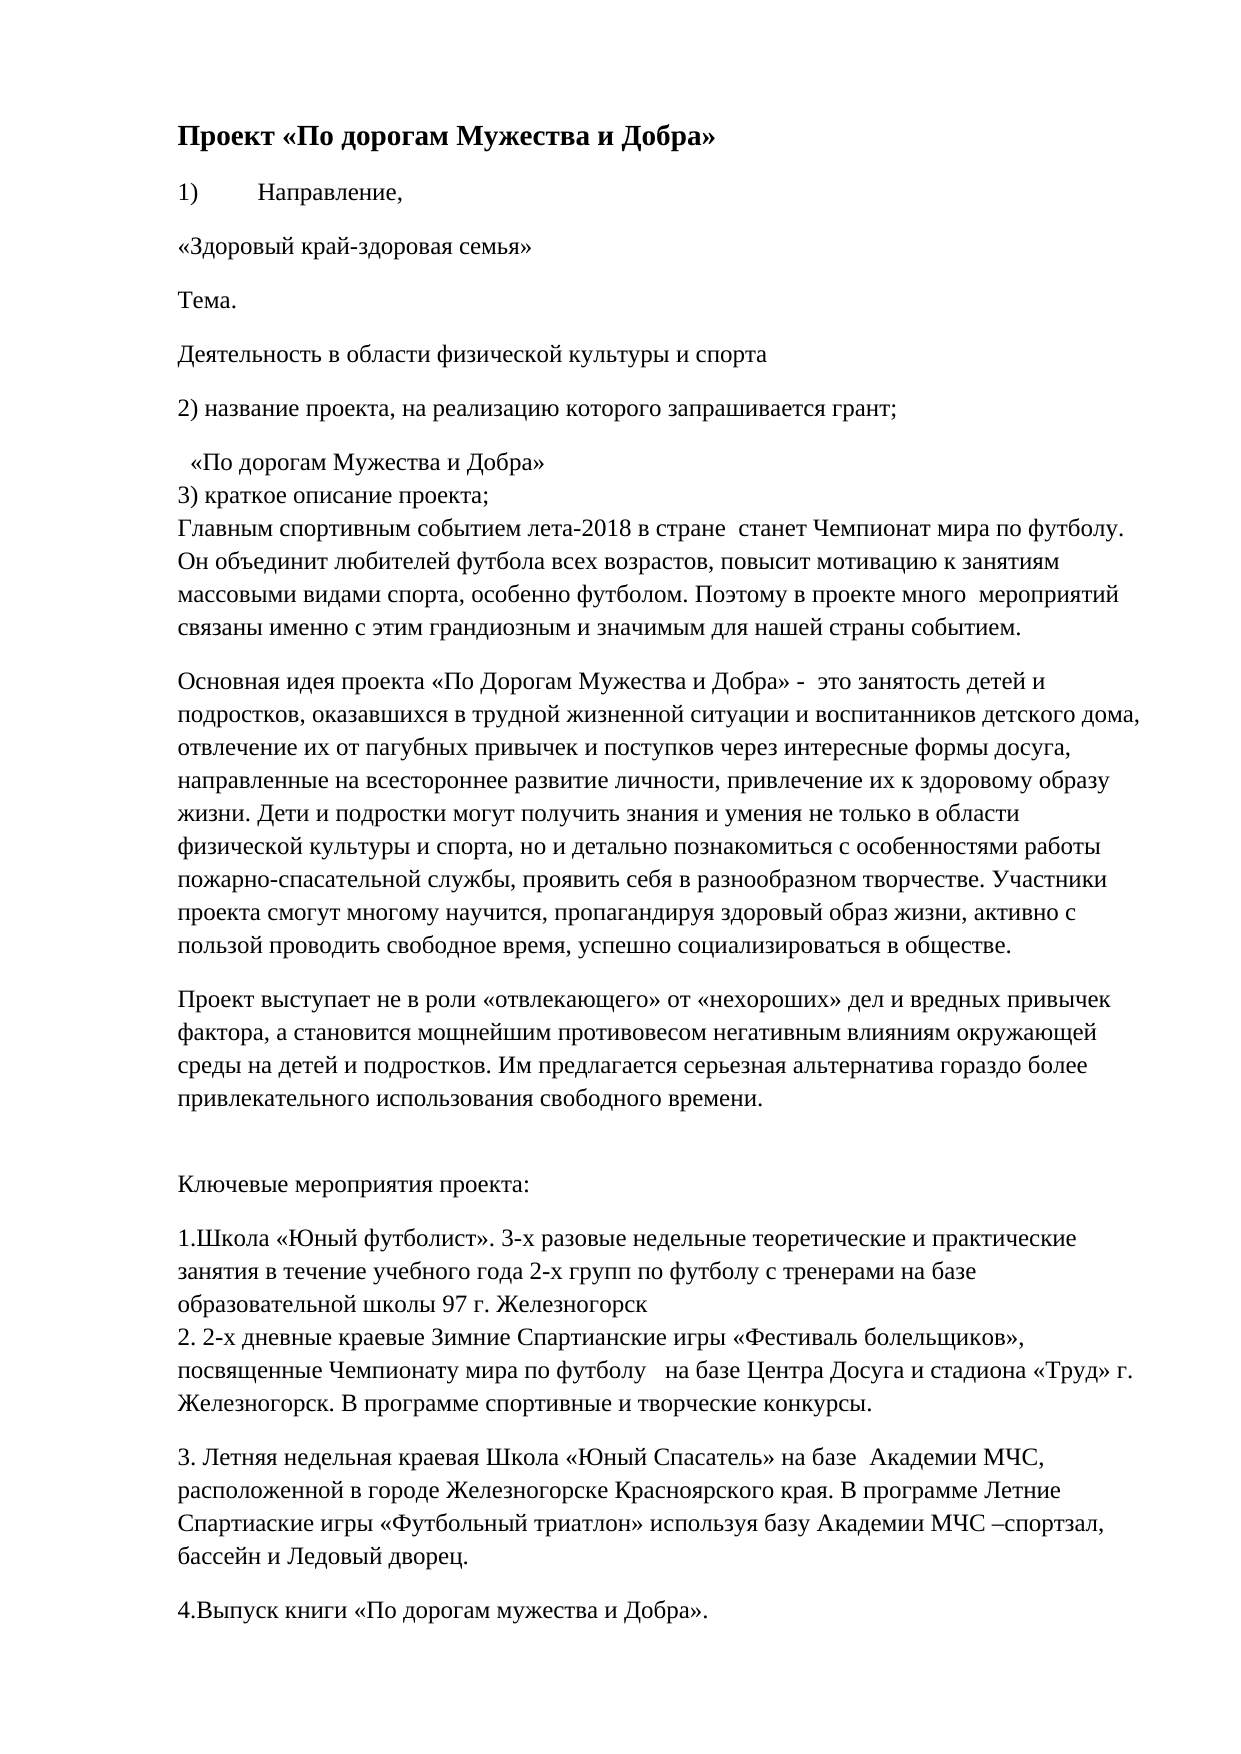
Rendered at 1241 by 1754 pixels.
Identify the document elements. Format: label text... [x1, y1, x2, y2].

text 2) название проекта, на реализацию которого запрашивается грант; [177, 393, 1152, 422]
text Проект выступает не в роли «отвлекающего» от «нехороших» дел и вредных привычек фактора, а становится мощнейшим противовесом негативным влияниям окружающей среды на детей и подростков. Им предлагается серьезная альтернатива гораздо более привлекательного использования свободного времени. [177, 984, 1152, 1112]
text Основная идея проекта «По Дорогам Мужества и Добра» - это занятость детей и подростков, оказавшихся в трудной жизненной ситуации и воспитанников детского дома, отвлечение их от пагубных привычек и поступков через интересные формы досуга, направленные на всестороннее развитие личности, привлечение их к здоровому образу жизни. Дети и подростки могут получить знания и умения не только в области физической культуры и спорта, но и детально познакомиться с особенностями работы пожарно-спасательной службы, проявить себя в разнообразном творчестве. Участники проекта смогут многому научится, пропагандируя здоровый образ жизни, активно с пользой проводить свободное время, успешно социализироваться в обществе. [177, 666, 1152, 959]
text 4.Выпуск книги «По дорогам мужества и Добра». [177, 1595, 1152, 1623]
text 1.Школа «Юный футболист». 3-х разовые недельные теоретические и практические занятия в течение учебного года 2-х групп по футболу с тренерами на базе образовательной школы 97 г. Железногорск 2. 2-х дневные краевые Зимние Спартианские игры «Фестиваль болельщиков», посвященные Чемпионату мира по футболу на базе Центра Досуга и стадиона «Труд» г. Железногорск. В программе спортивные и творческие конкурсы. [177, 1223, 1152, 1417]
text 3. Летняя недельная краевая Школа «Юный Спасатель» на базе Академии МЧС, расположенной в городе Железногорске Красноярского края. В программе Летние Спартиаские игры «Футбольный триатлон» используя базу Академии МЧС –спортзал, бассейн и Ледовый дворец. [177, 1442, 1152, 1569]
text 1) Направление, [177, 177, 1152, 206]
text «Здоровый край-здоровая семья» [177, 231, 1152, 260]
text Деятельность в области физической культуры и спорта [177, 339, 1152, 368]
text Проект «По дорогам Мужества и Добра» [177, 118, 1152, 152]
text Ключевые мероприятия проекта: [177, 1137, 1152, 1198]
text Тема. [177, 285, 1152, 314]
text «По дорогам Мужества и Добра» 3) краткое описание проекта; Главным спортивным событием лета-2018 в стране станет Чемпионат мира по футболу. Он объединит любителей футбола всех возрастов, повысит мотивацию к занятиям массовыми видами спорта, особенно футболом. Поэтому в проекте много мероприятий связаны именно с этим грандиозным и значимым для нашей страны событием. [177, 447, 1152, 641]
